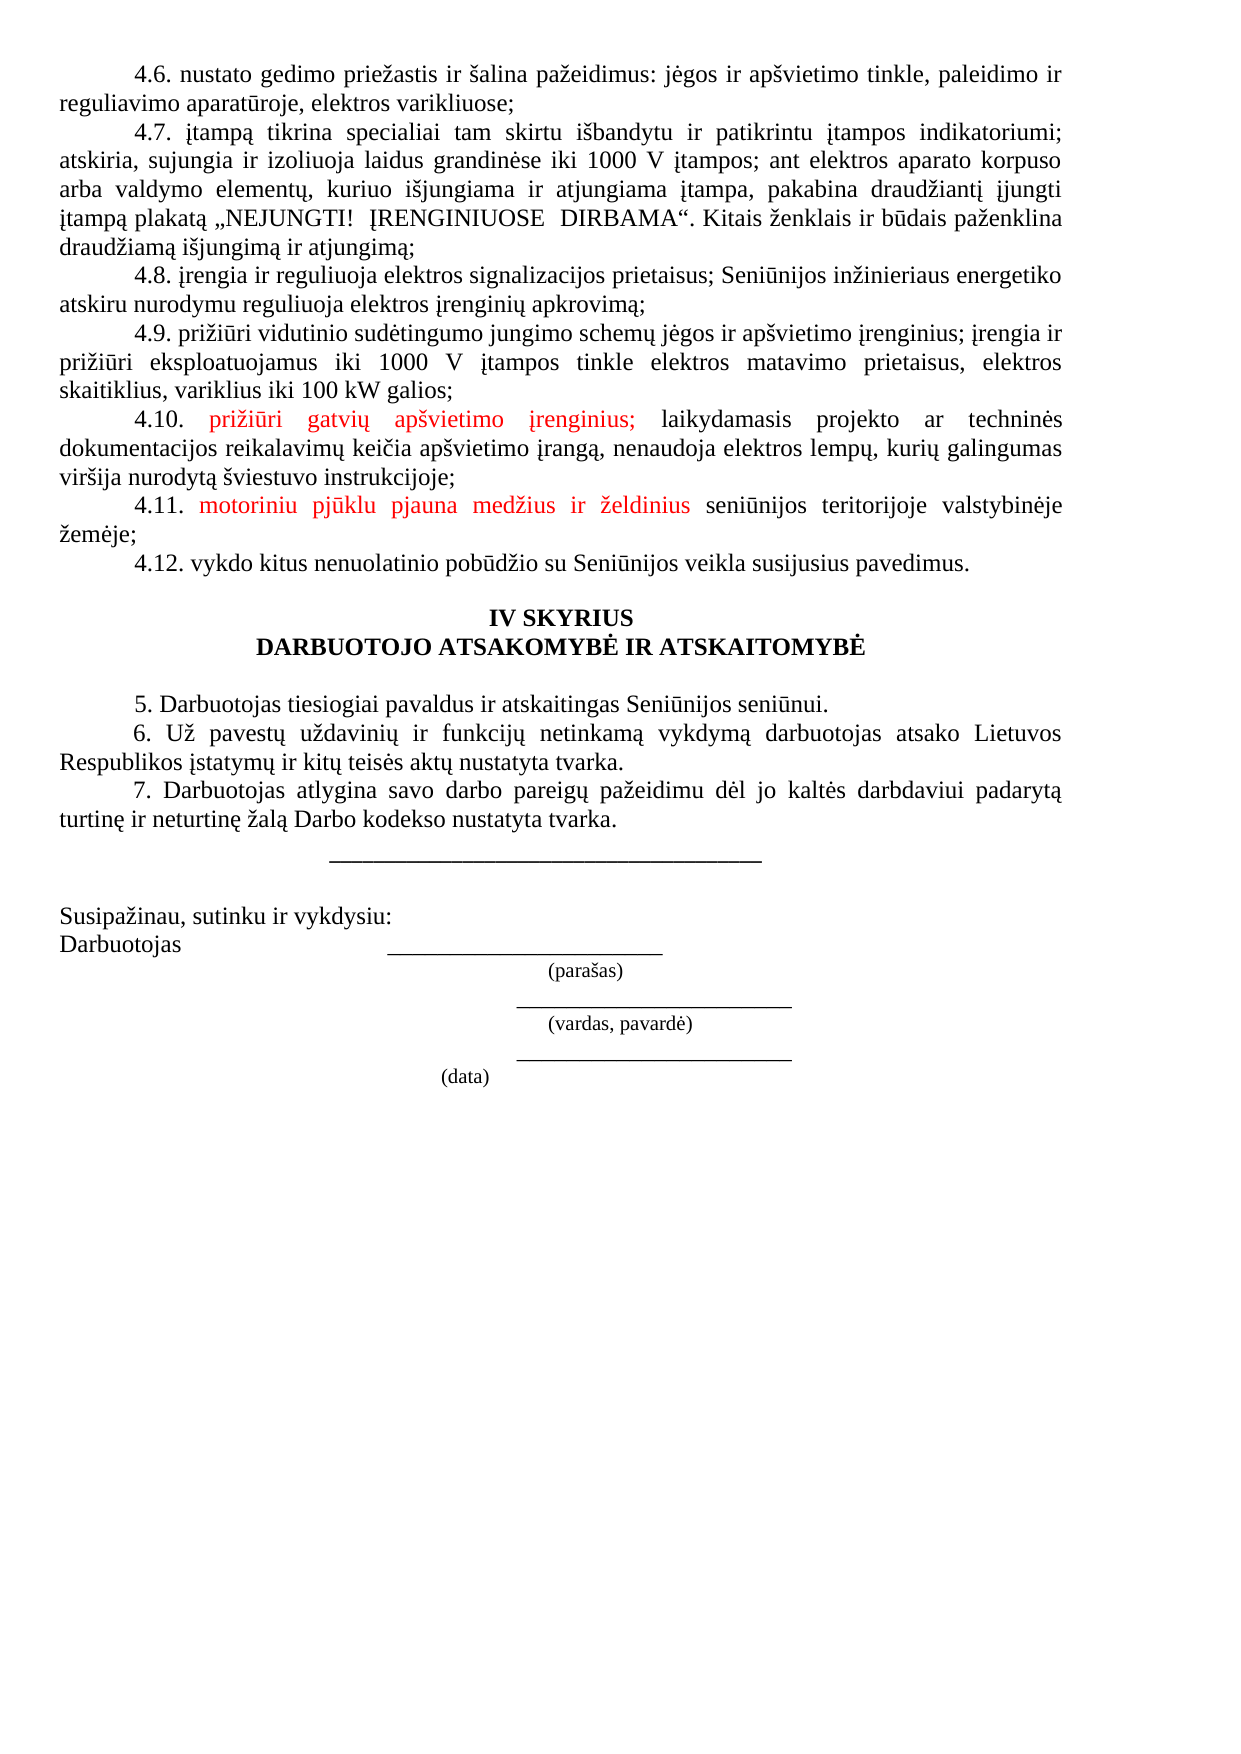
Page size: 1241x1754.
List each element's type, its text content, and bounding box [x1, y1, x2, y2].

text 4.12. vykdo kitus nenuolatinio pobūdžio su Seniūnijos veikla susijusius pavedimus. [59, 548, 1063, 577]
text 4.10. prižiūri gatvių apšvietimo įrenginius; laikydamasis projekto ar techninės dokumentacijos reikalavimų keičia apšvietimo įrangą, nenaudoja elektros lempų, kurių galingumas viršija nurodytą šviestuvo instrukcijoje; [59, 404, 1063, 490]
text (data) [59, 1064, 1063, 1088]
text IV SKYRIUS [59, 603, 1063, 632]
text ______________________ [59, 982, 1063, 1011]
text DARBUOTOJO ATSAKOMYBĖ IR ATSKAITOMYBĖ [59, 632, 1063, 660]
text 7. Darbuotojas atlygina savo darbo pareigų pažeidimu dėl jo kaltės darbdaviui padarytą turtinę ir neturtinę žalą Darbo kodekso nustatyta tvarka. [59, 775, 1063, 833]
text 4.9. prižiūri vidutinio sudėtingumo jungimo schemų jėgos ir apšvietimo įrenginius; įrengia ir prižiūri eksploatuojamus iki 1000 V įtampos tinkle elektros matavimo prietaisus, elektros skaitiklius, variklius iki 100 kW galios; [59, 318, 1063, 404]
text (vardas, pavardė) [59, 1011, 1063, 1035]
text _______________________________________ [59, 833, 1063, 867]
text 4.7. įtampą tikrina specialiai tam skirtu išbandytu ir patikrintu įtampos indikatoriumi; atskiria, sujungia ir izoliuoja laidus grandinėse iki 1000 V įtampos; ant elektros aparato korpuso arba valdymo elementų, kuriuo išjungiama ir atjungiama įtampa, pakabina draudžiantį įjungti įtampą plakatą „NEJUNGTI! ĮRENGINIUOSE DIRBAMA“. Kitais ženklais ir būdais paženklina draudžiamą išjungimą ir atjungimą; [59, 117, 1063, 260]
text 5. Darbuotojas tiesiogiai pavaldus ir atskaitingas Seniūnijos seniūnui. [59, 689, 1063, 718]
text Susipažinau, sutinku ir vykdysiu: [59, 901, 1063, 929]
text ______________________ [59, 1035, 1063, 1064]
text 6. Už pavestų uždavinių ir funkcijų netinkamą vykdymą darbuotojas atsako Lietuvos Respublikos įstatymų ir kitų teisės aktų nustatyta tvarka. [59, 718, 1063, 775]
text 4.11. motoriniu pjūklu pjauna medžius ir želdinius seniūnijos teritorijoje valstybinėje žemėje; [59, 490, 1063, 548]
text Darbuotojas ______________________ [59, 929, 1063, 958]
text (parašas) [59, 958, 1063, 982]
text 4.8. įrengia ir reguliuoja elektros signalizacijos prietaisus; Seniūnijos inžinieriaus energetiko atskiru nurodymu reguliuoja elektros įrenginių apkrovimą; [59, 260, 1063, 318]
text 4.6. nustato gedimo priežastis ir šalina pažeidimus: jėgos ir apšvietimo tinkle, paleidimo ir reguliavimo aparatūroje, elektros varikliuose; [59, 59, 1063, 117]
